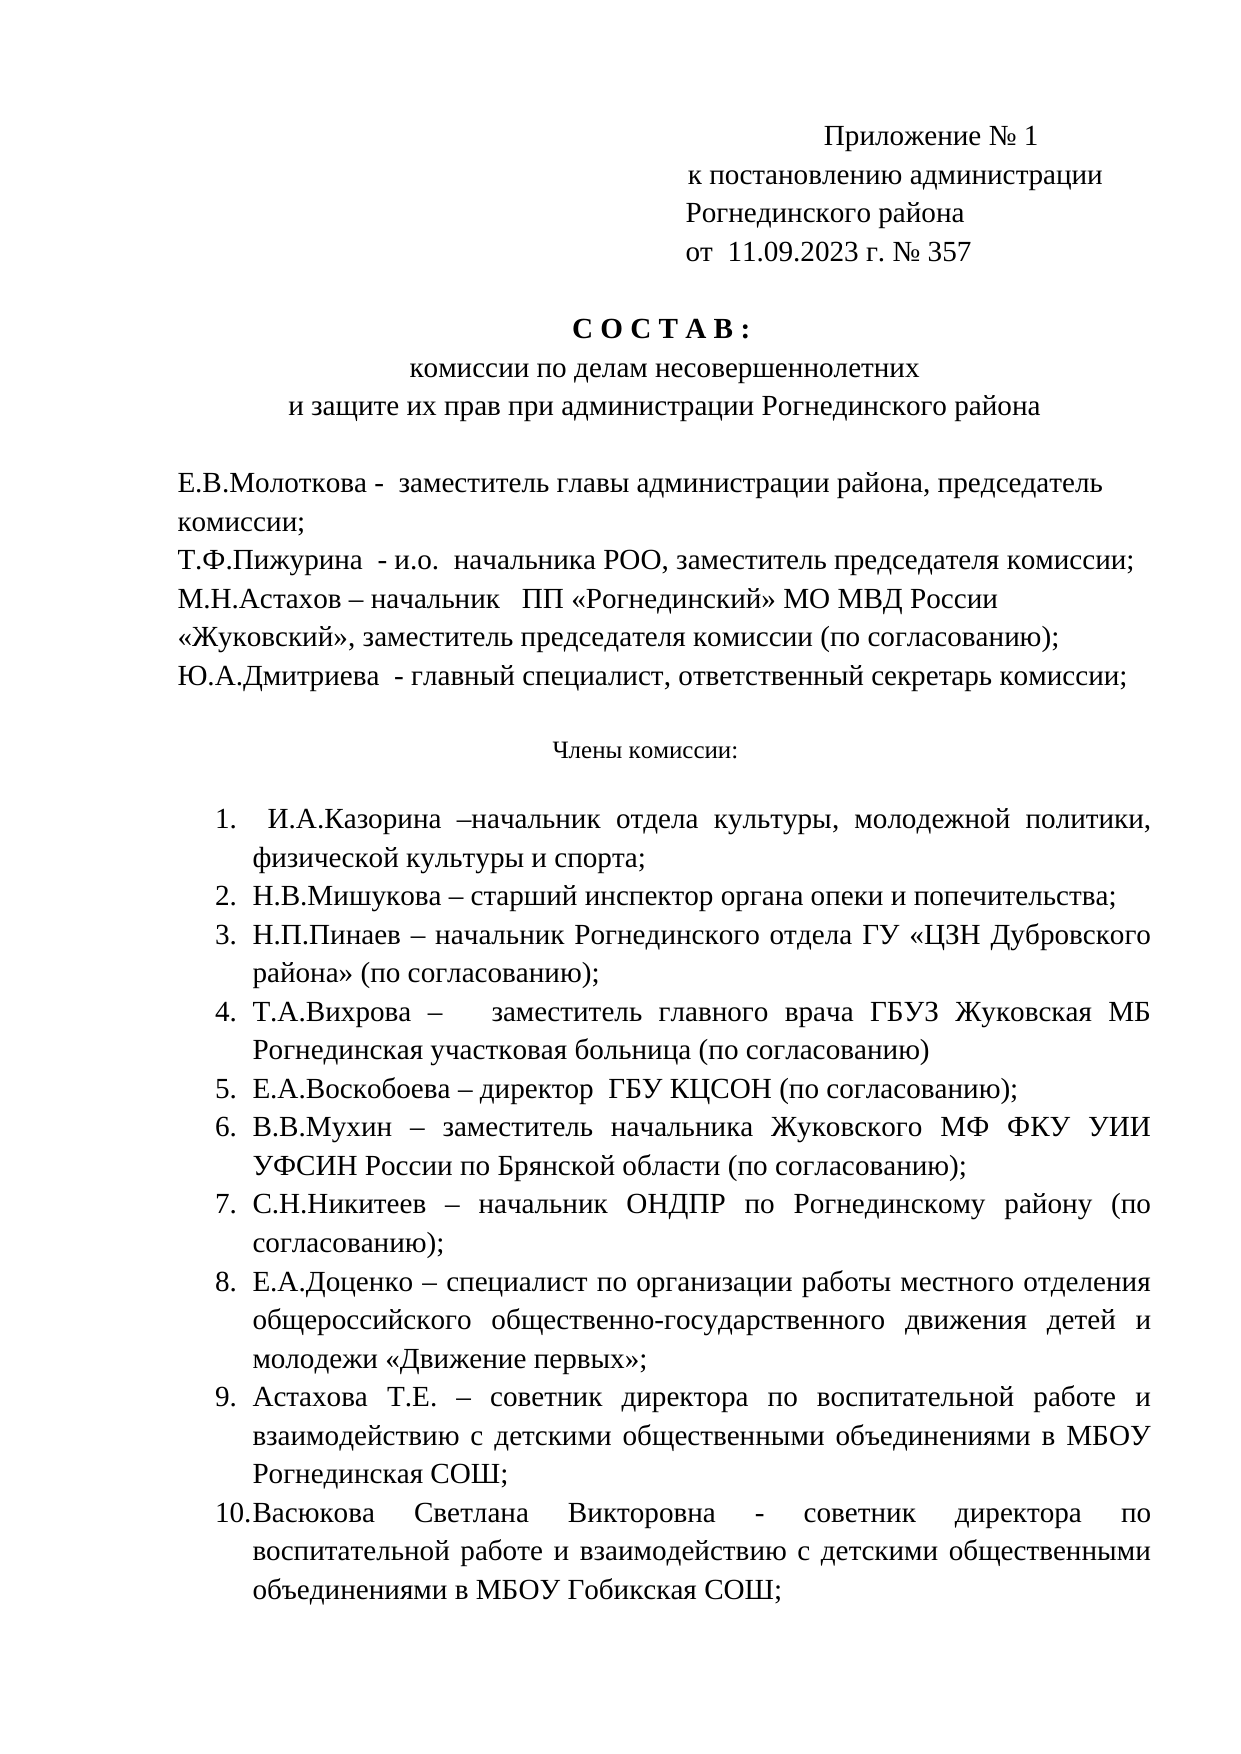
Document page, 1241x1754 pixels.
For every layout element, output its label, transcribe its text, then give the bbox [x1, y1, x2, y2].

text Е.В.Молоткова - заместитель главы администрации района, председатель комиссии; [177, 465, 1152, 537]
list Н.В.Мишукова – старший инспектор органа опеки и попечительства; [215, 878, 1152, 912]
text Приложение № 1 [177, 118, 1152, 152]
list Васюкова Светлана Викторовна - советник директора по воспитательной работе и взаимодействию с детскими общественными объединениями в МБОУ Гобикская СОШ; [215, 1495, 1152, 1606]
text Члены комиссии: [177, 735, 1152, 764]
text С О С Т А В : [177, 311, 1152, 345]
text комиссии по делам несовершеннолетних [177, 350, 1152, 383]
list В.В.Мухин – заместитель начальника Жуковского МФ ФКУ УИИ УФСИН России по Брянской области (по согласованию); [215, 1109, 1152, 1182]
text Ю.А.Дмитриева - главный специалист, ответственный секретарь комиссии; [177, 658, 1152, 692]
list И.А.Казорина –начальник отдела культуры, молодежной политики, физической культуры и спорта; [215, 801, 1152, 873]
list Н.П.Пинаев – начальник Рогнединского отдела ГУ «ЦЗН Дубровского района» (по согласованию); [215, 917, 1152, 989]
list Е.А.Доценко – специалист по организации работы местного отделения общероссийского общественно-государственного движения детей и молодежи «Движение первых»; [215, 1264, 1152, 1374]
text Рогнединского района [177, 196, 1152, 229]
text и защите их прав при администрации Рогнединского района [177, 388, 1152, 422]
text к постановлению администрации [177, 157, 1152, 191]
list С.Н.Никитеев – начальник ОНДПР по Рогнединскому району (по согласованию); [215, 1187, 1152, 1259]
list Е.А.Воскобоева – директор ГБУ КЦСОН (по согласованию); [215, 1071, 1152, 1104]
list Т.А.Вихрова – заместитель главного врача ГБУЗ Жуковская МБ Рогнединская участковая больница (по согласованию) [215, 994, 1152, 1066]
text от 11.09.2023 г. № 357 [177, 234, 1152, 268]
text Т.Ф.Пижурина - и.о. начальника РОО, заместитель председателя комиссии; [177, 542, 1152, 576]
list Астахова Т.Е. – советник директора по воспитательной работе и взаимодействию с детскими общественными объединениями в МБОУ Рогнединская СОШ; [215, 1379, 1152, 1490]
text М.Н.Астахов – начальник ПП «Рогнединский» МО МВД России «Жуковский», заместитель председателя комиссии (по согласованию); [177, 581, 1152, 653]
